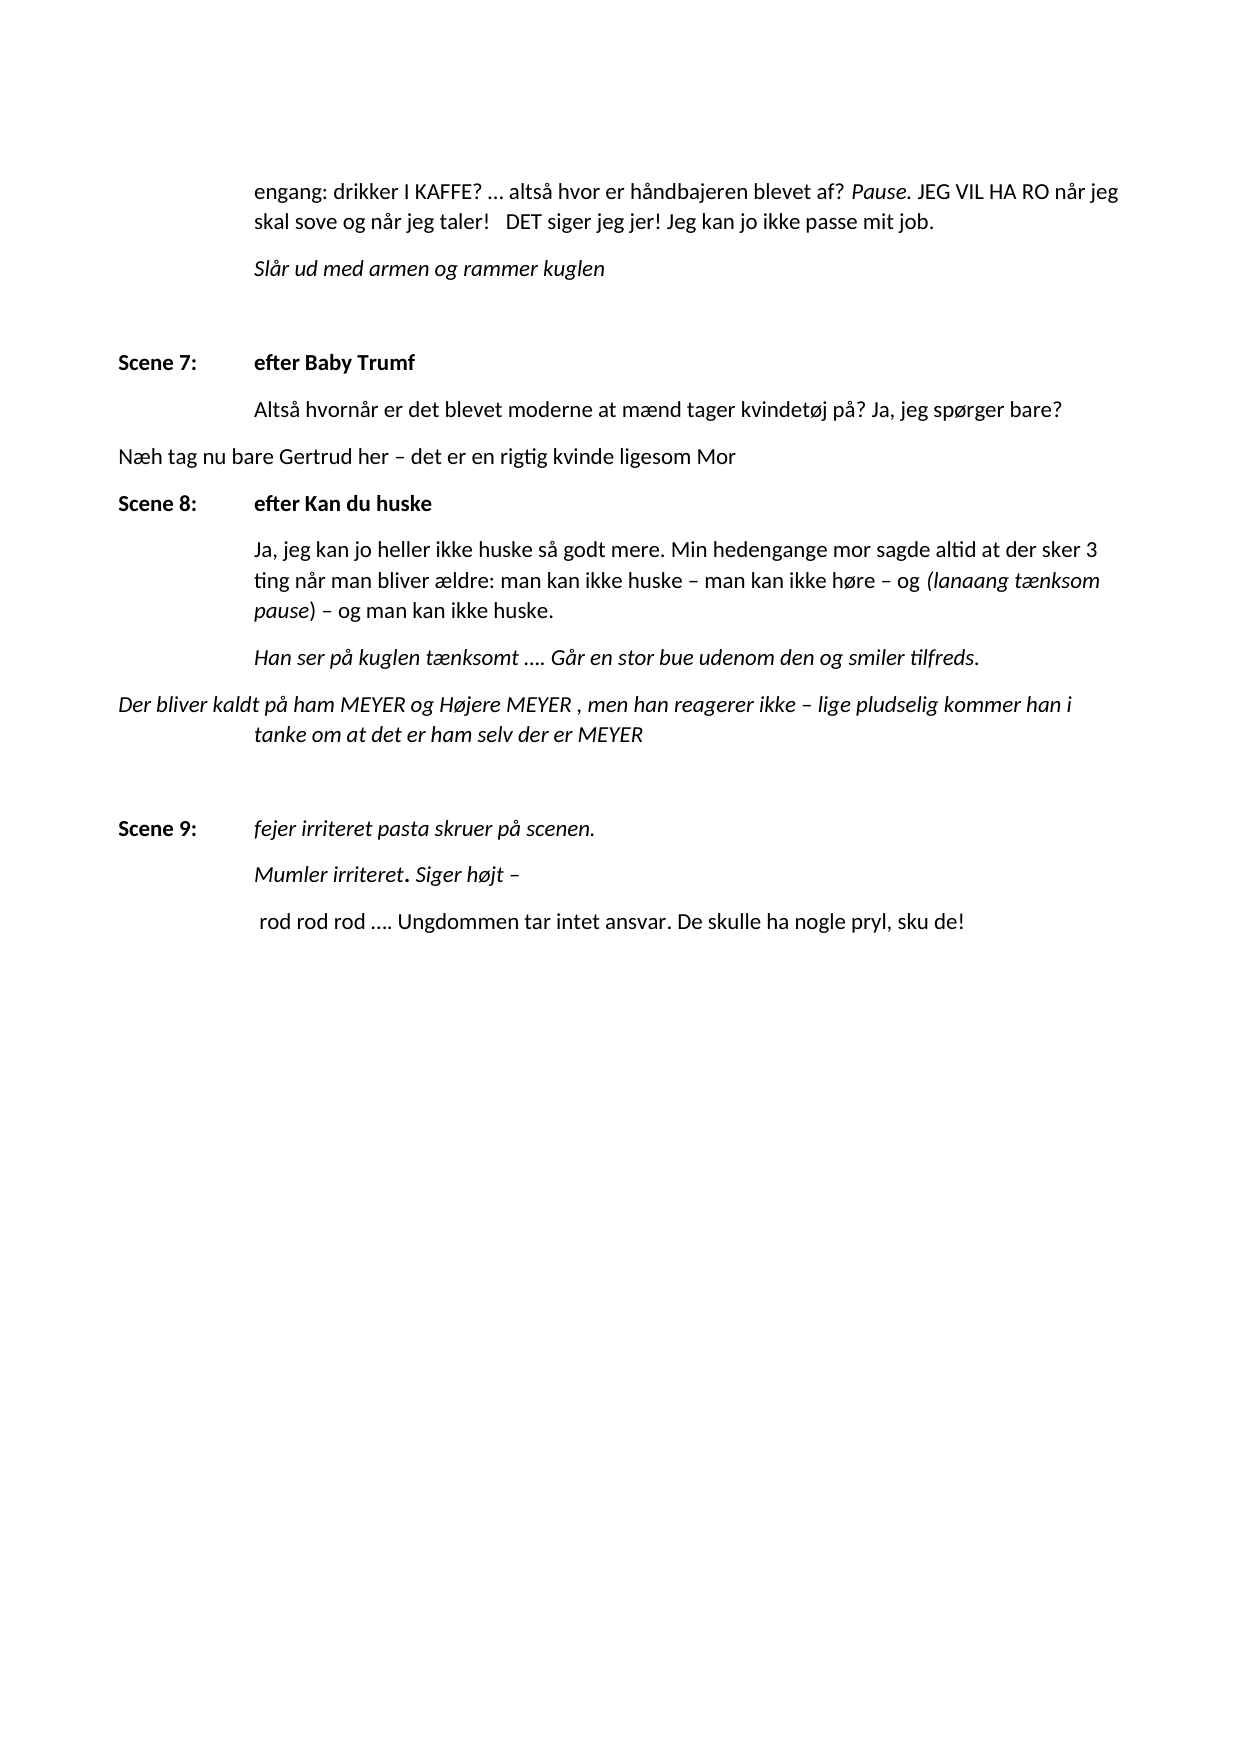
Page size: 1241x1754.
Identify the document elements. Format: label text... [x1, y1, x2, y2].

text rod rod rod …. Ungdommen tar intet ansvar. De skulle ha nogle pryl, sku de! [254, 907, 1122, 935]
text Han ser på kuglen tænksomt …. Går en stor bue udenom den og smiler tilfreds. [118, 643, 1122, 671]
text Ja, jeg kan jo heller ikke huske så godt mere. Min hedengange mor sagde altid at der sker 3 ting når man bliver ældre: man kan ikke huske – man kan ikke høre – og (lanaang tænksom pause) – og man kan ikke huske. [118, 536, 1122, 624]
text Altså hvornår er det blevet moderne at mænd tager kvindetøj på? Ja, jeg spørger bare? [118, 395, 1122, 423]
text Scene 9: fejer irriteret pasta skruer på scenen. [118, 814, 1122, 842]
text Næh tag nu bare Gertrud her – det er en rigtig kvinde ligesom Mor [118, 442, 1122, 470]
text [118, 177, 1122, 235]
text Slår ud med armen og rammer kuglen [118, 254, 1122, 282]
text Scene 8: efter Kan du huske [118, 489, 1122, 517]
text Der bliver kaldt på ham MEYER og Højere MEYER , men han reagerer ikke – lige pludselig kommer han i tanke om at det er ham selv der er MEYER [118, 690, 1122, 748]
text Scene 7: efter Baby Trumf [118, 348, 1122, 376]
text Mumler irriteret. Siger højt – [118, 861, 1122, 888]
